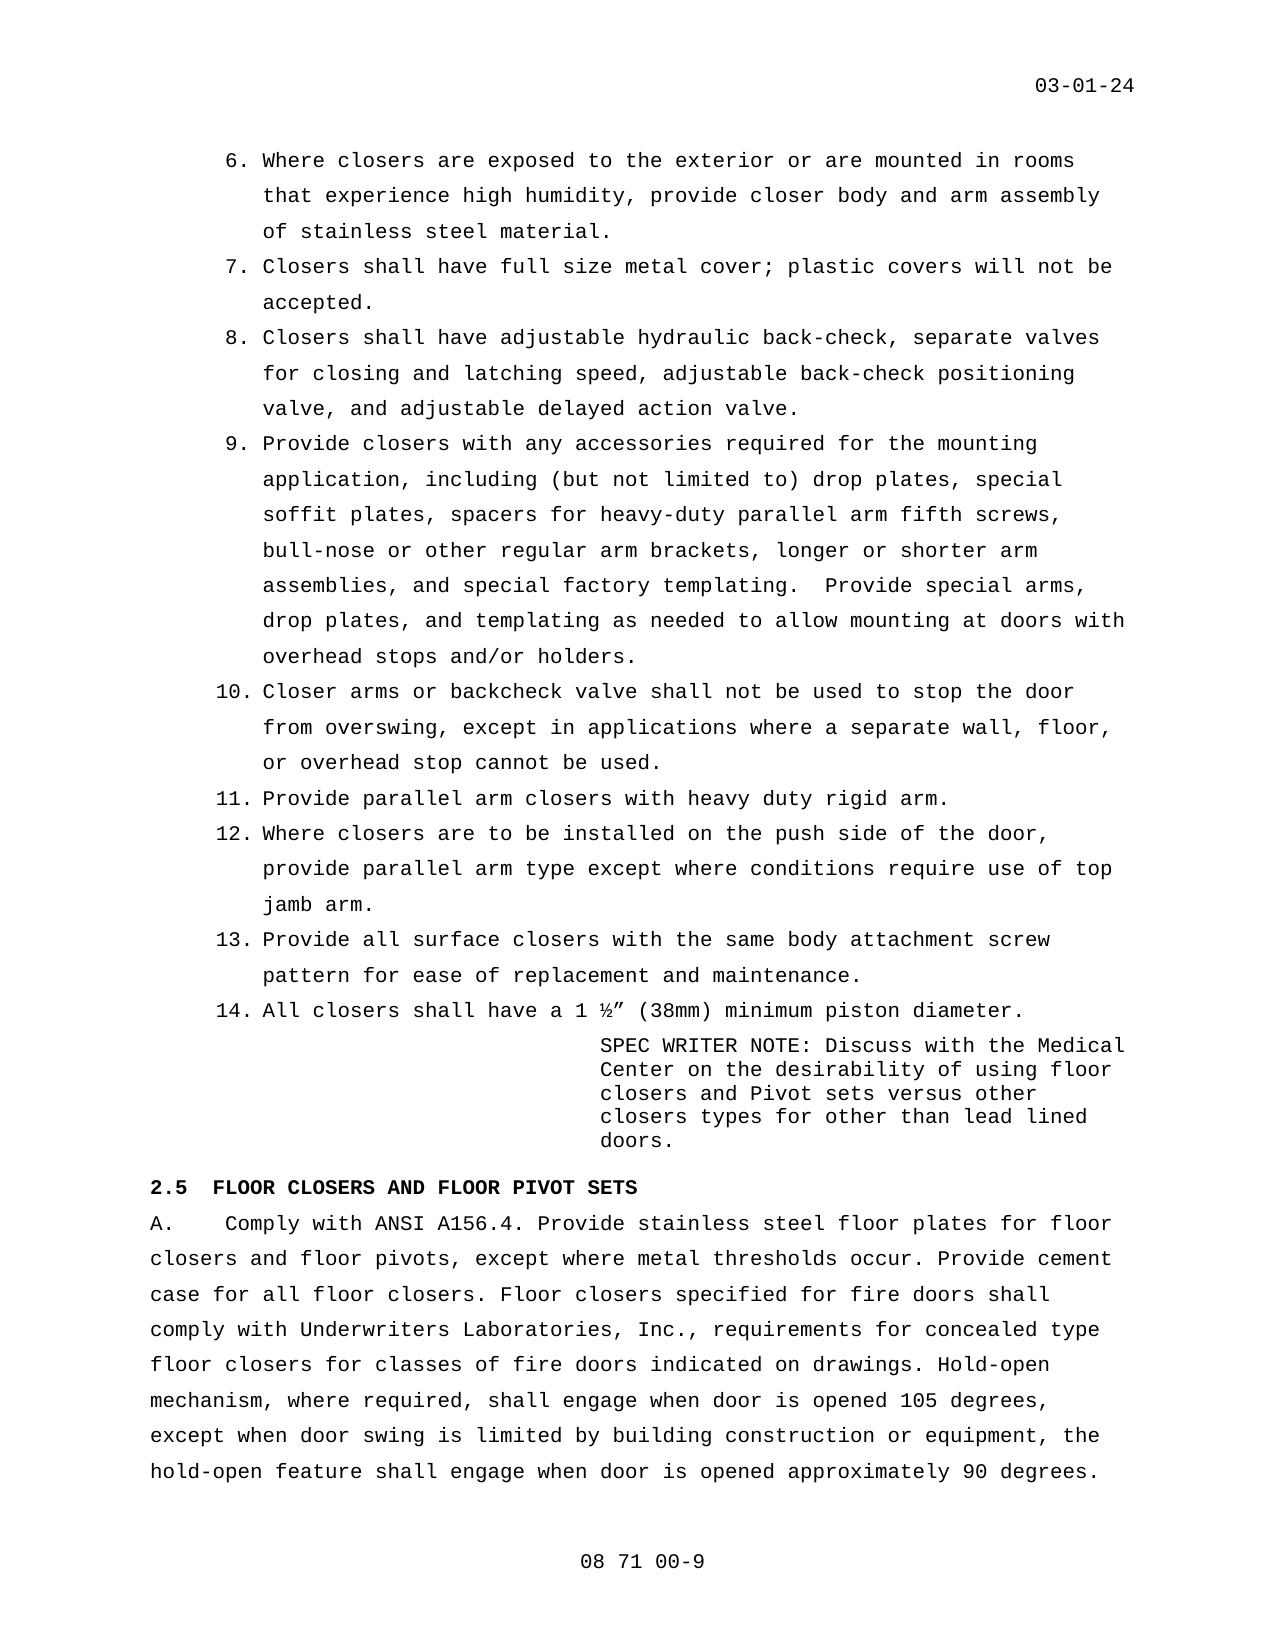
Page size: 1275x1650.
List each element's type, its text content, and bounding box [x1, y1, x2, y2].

text FLOOR CLOSERS AND FLOOR PIVOT SETS [150, 1177, 1134, 1201]
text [150, 1213, 1134, 1484]
text Provide parallel arm closers with heavy duty rigid arm. [216, 787, 1134, 811]
text Where closers are to be installed on the push side of the door, provide parallel arm type except where conditions require use of top jamb arm. [216, 823, 1134, 917]
text Closers shall have adjustable hydraulic back-check, separate valves for closing and latching speed, adjustable back-check positioning valve, and adjustable delayed action valve. [225, 327, 1134, 422]
text Closers shall have full size metal cover; plastic covers will not be accepted. [225, 256, 1134, 315]
text All closers shall have a 1 ½” (38mm) minimum piston diameter. [216, 1000, 1134, 1024]
text Where closers are exposed to the exterior or are mounted in rooms that experience high humidity, provide closer body and arm assembly of stainless steel material. [225, 150, 1134, 244]
text Provide closers with any accessories required for the mounting application, including (but not limited to) drop plates, special soffit plates, spacers for heavy-duty parallel arm fifth screws, bull-nose or other regular arm brackets, longer or shorter arm assemblies, and special factory templating. Provide special arms, drop plates, and templating as needed to allow mounting at doors with overhead stops and/or holders. [225, 433, 1134, 669]
text Provide all surface closers with the same body attachment screw pattern for ease of replacement and maintenance. [216, 929, 1134, 988]
text SPEC WRITER NOTE: Discuss with the Medical Center on the desirability of using floor closers and Pivot sets versus other closers types for other than lead lined doors. [600, 1035, 1134, 1154]
text Closer arms or backcheck valve shall not be used to stop the door from overswing, except in applications where a separate wall, floor, or overhead stop cannot be used. [216, 681, 1134, 776]
